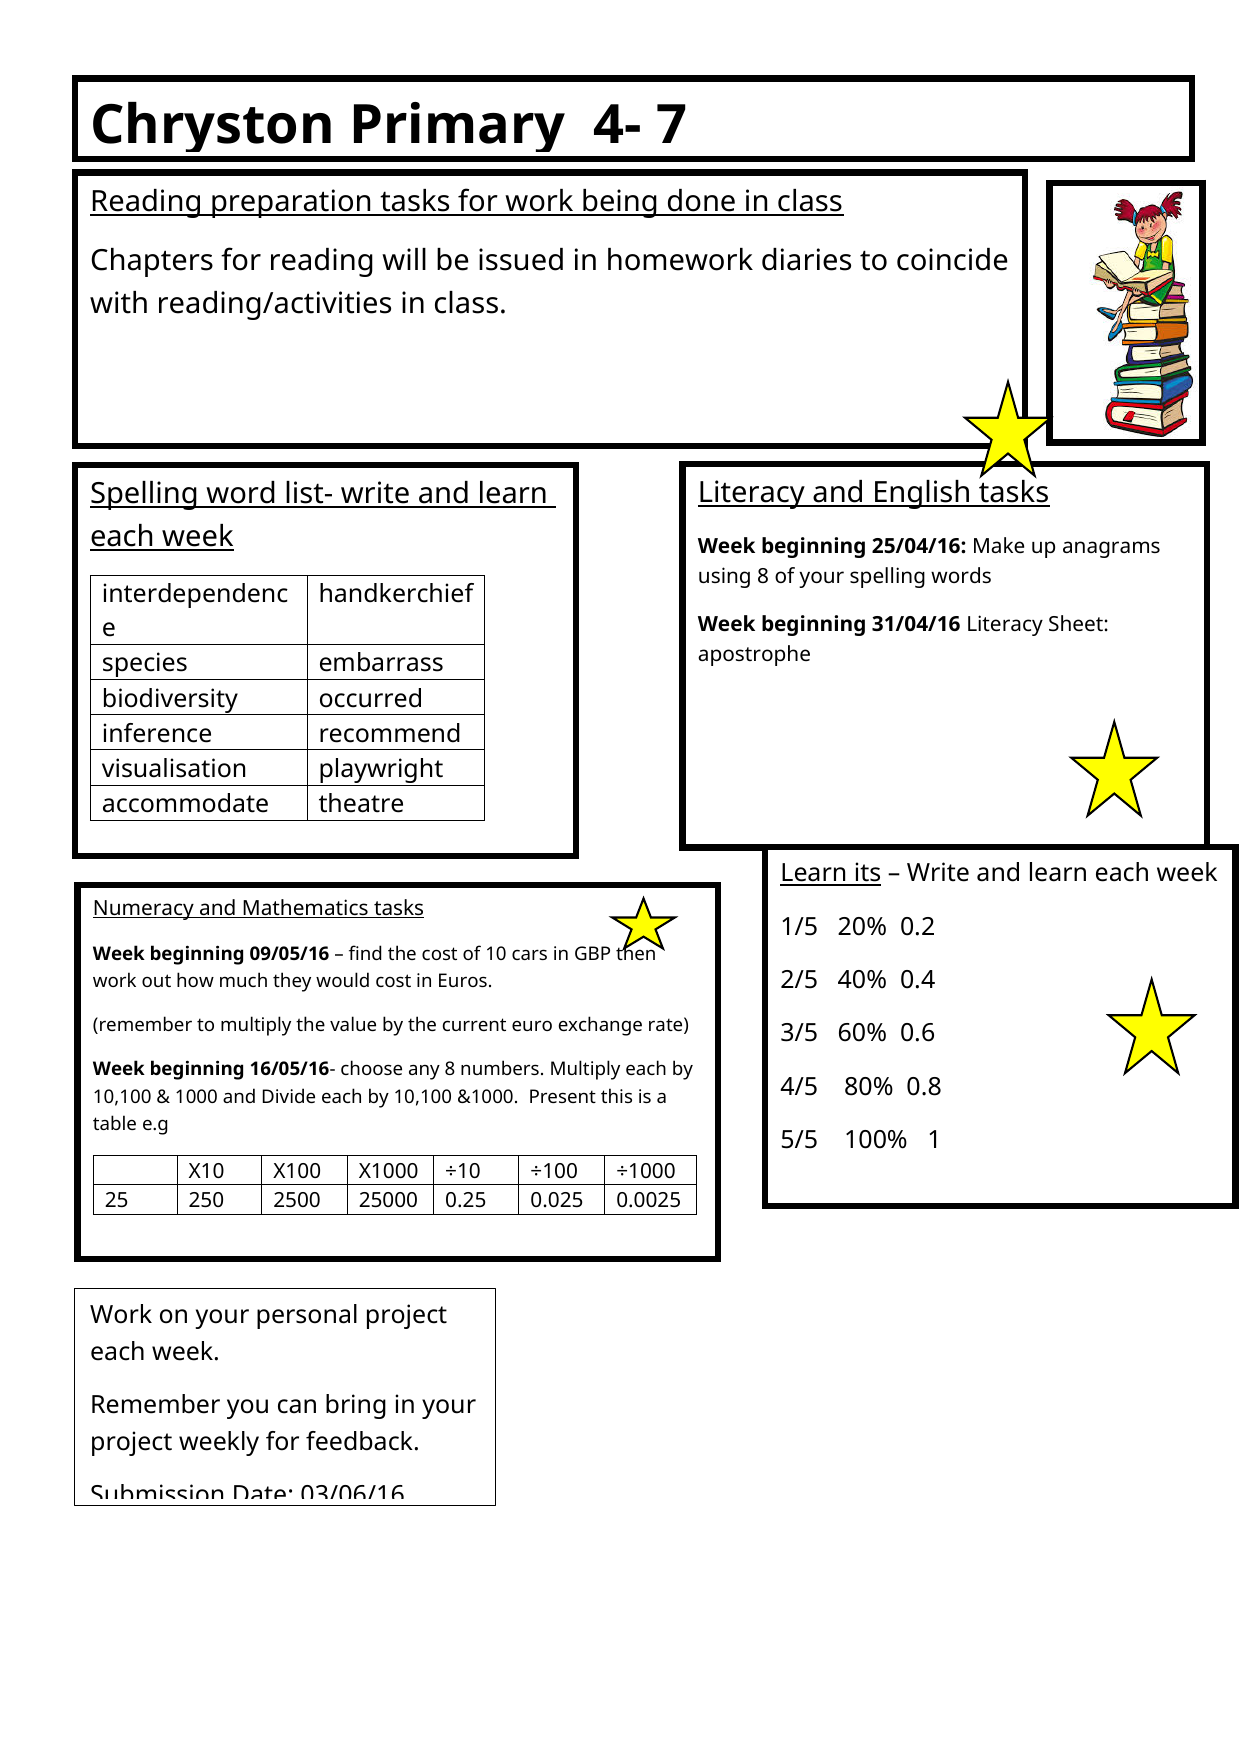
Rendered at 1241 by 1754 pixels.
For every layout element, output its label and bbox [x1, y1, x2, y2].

picture [1062, 186, 1199, 439]
